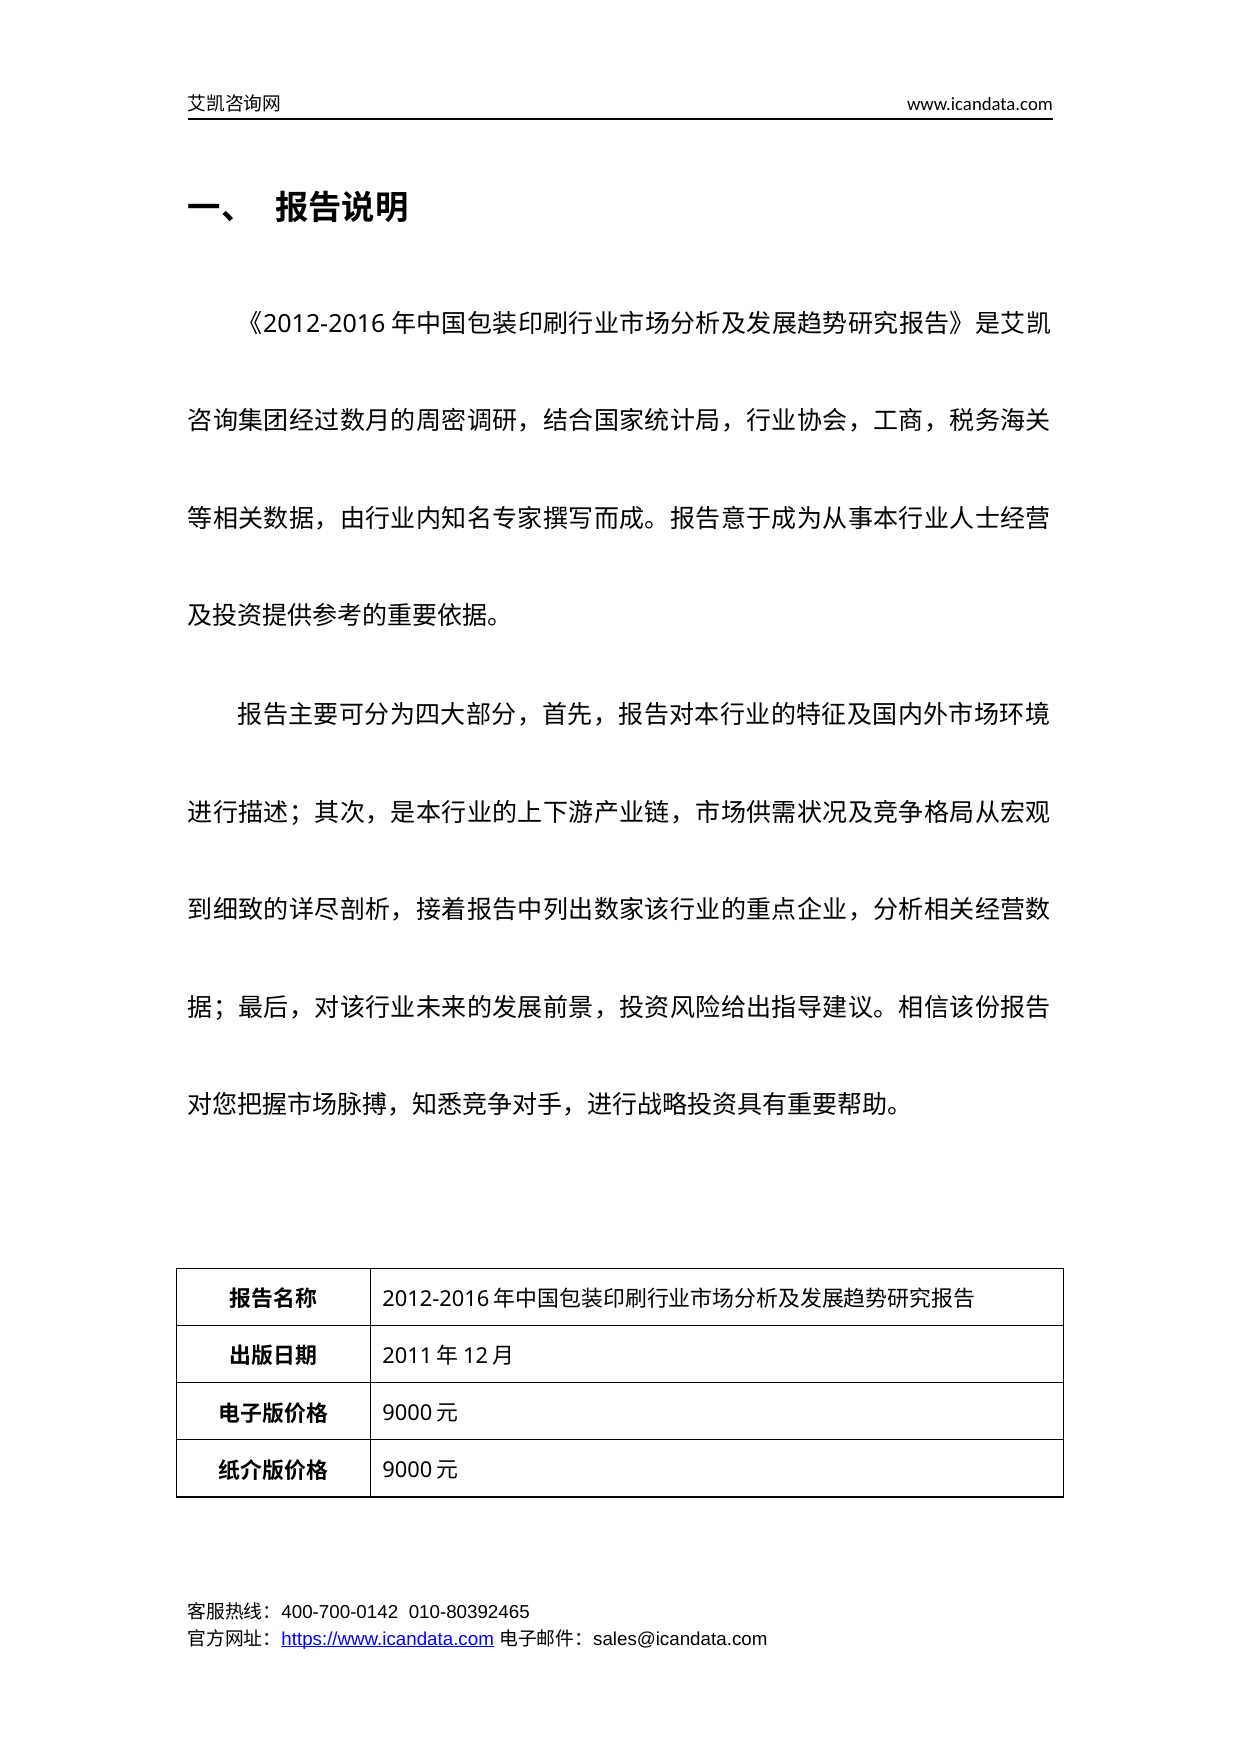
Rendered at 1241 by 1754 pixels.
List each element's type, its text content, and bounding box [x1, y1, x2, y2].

table_cell 出版日期 [177, 1326, 370, 1382]
table_header 2012-2016年中国包装印刷行业市场分析及发展趋势研究报告 [371, 1269, 1063, 1325]
table_cell 电子版价格 [177, 1383, 370, 1439]
table_cell 9000元 [371, 1440, 1063, 1496]
table_cell 2011年12月 [371, 1326, 1063, 1382]
subtitle 报告说明 [187, 172, 1053, 237]
text 《2012-2016年中国包装印刷行业市场分析及发展趋势研究报告》是艾凯咨询集团经过数月的周密调研，结合国家统计局，行业协会，工商，税务海关等相关数据，由行业内知名专家撰写而成。报告意于成为从事本行业人士经营及投资提供参考的重要依据。 [187, 289, 1053, 646]
table_header 报告名称 [177, 1269, 370, 1325]
table_cell 9000元 [371, 1383, 1063, 1439]
text 报告主要可分为四大部分，首先，报告对本行业的特征及国内外市场环境进行描述；其次，是本行业的上下游产业链，市场供需状况及竞争格局从宏观到细致的详尽剖析，接着报告中列出数家该行业的重点企业，分析相关经营数据；最后，对该行业未来的发展前景，投资风险给出指导建议。相信该份报告对您把握市场脉搏，知悉竞争对手，进行战略投资具有重要帮助。 [187, 681, 1053, 1136]
table_cell 纸介版价格 [177, 1440, 370, 1496]
